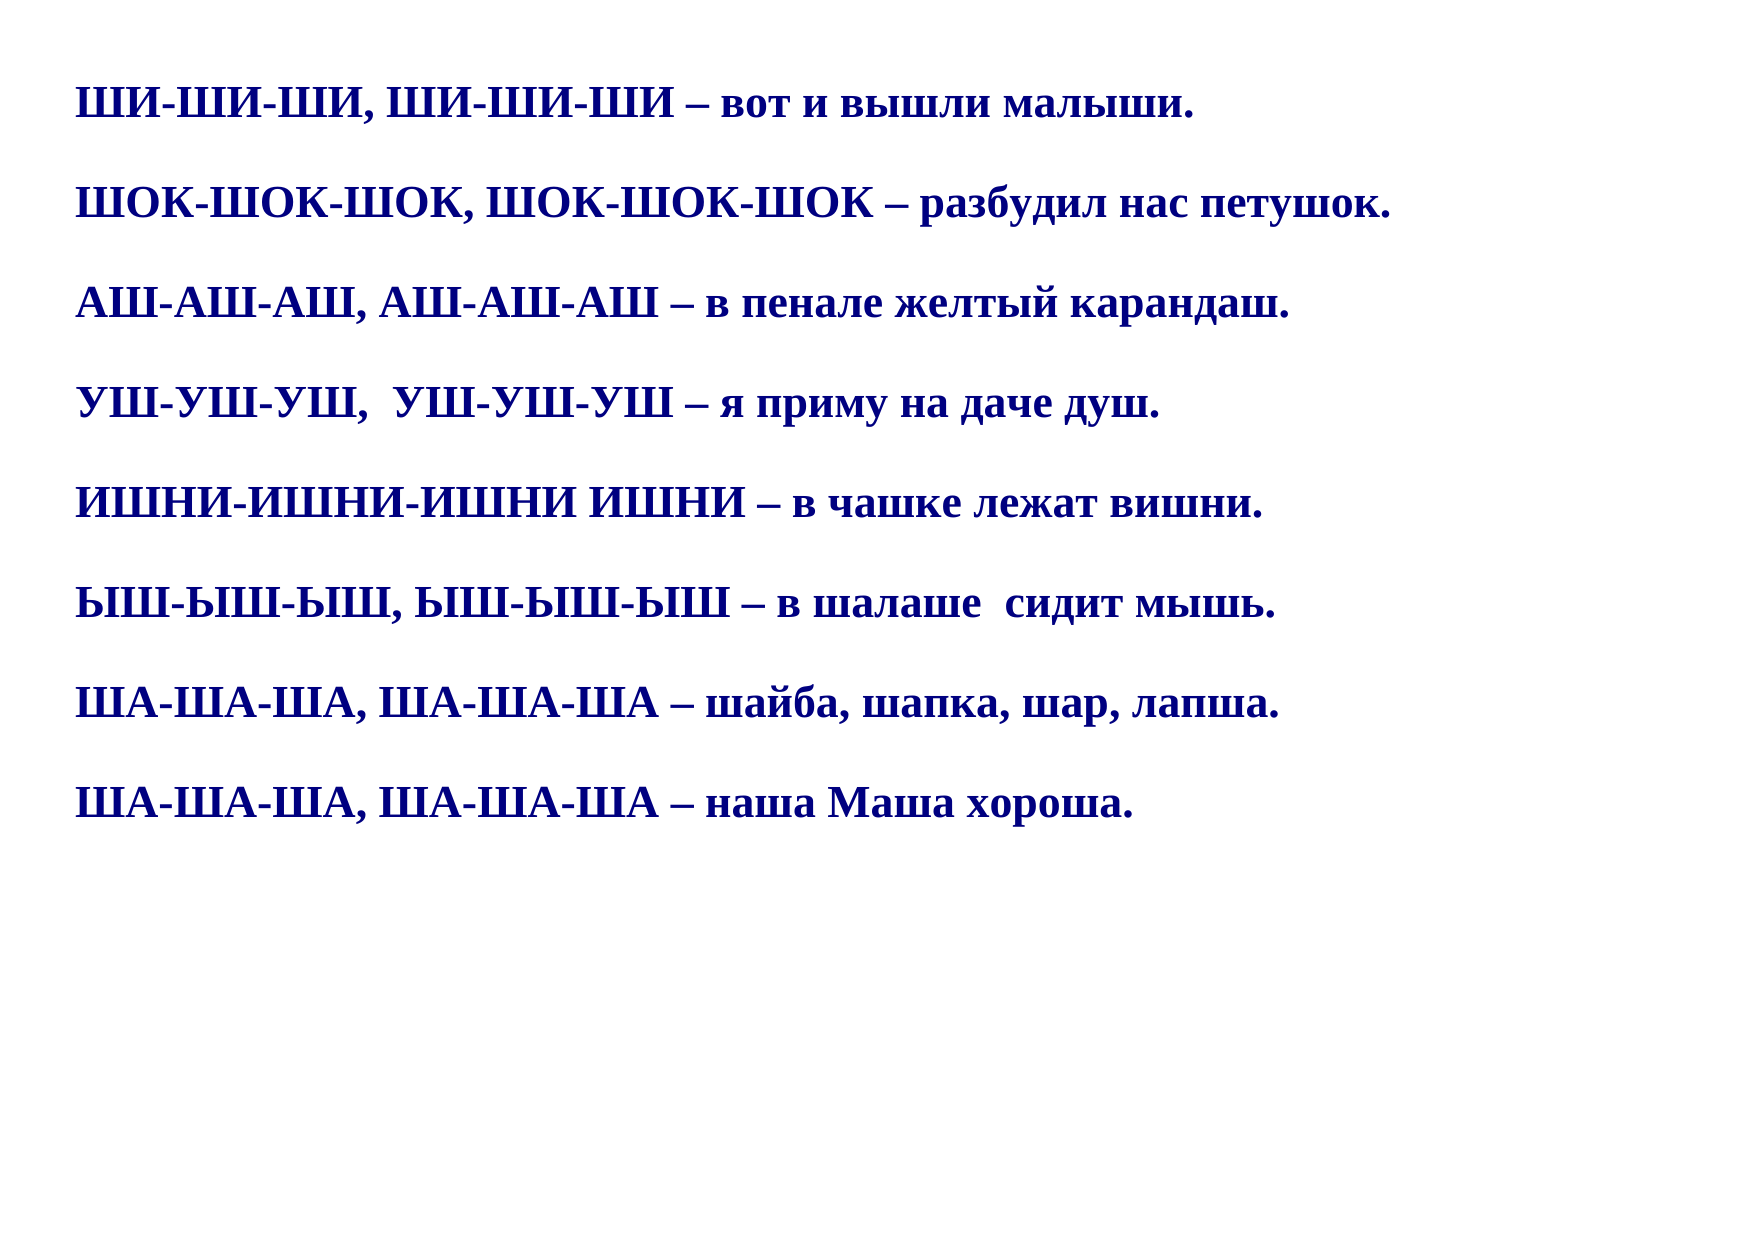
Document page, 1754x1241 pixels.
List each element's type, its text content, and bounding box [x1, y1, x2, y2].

text ИШНИ-ИШНИ-ИШНИ ИШНИ – в чашке лежат вишни. [75, 474, 1679, 527]
text ШИ-ШИ-ШИ, ШИ-ШИ-ШИ – вот и вышли малыши. [75, 75, 1679, 128]
text ША-ША-ША, ША-ША-ША – шайба, шапка, шар, лапша. [75, 674, 1679, 727]
text ШОК-ШОК-ШОК, ШОК-ШОК-ШОК – разбудил нас петушок. [75, 175, 1679, 228]
text ЫШ-ЫШ-ЫШ, ЫШ-ЫШ-ЫШ – в шалаше сидит мышь. [75, 574, 1679, 627]
text УШ-УШ-УШ, УШ-УШ-УШ – я приму на даче душ. [75, 375, 1679, 427]
text АШ-АШ-АШ, АШ-АШ-АШ – в пенале желтый карандаш. [75, 275, 1679, 327]
text ША-ША-ША, ША-ША-ША – наша Маша хороша. [75, 774, 1679, 827]
